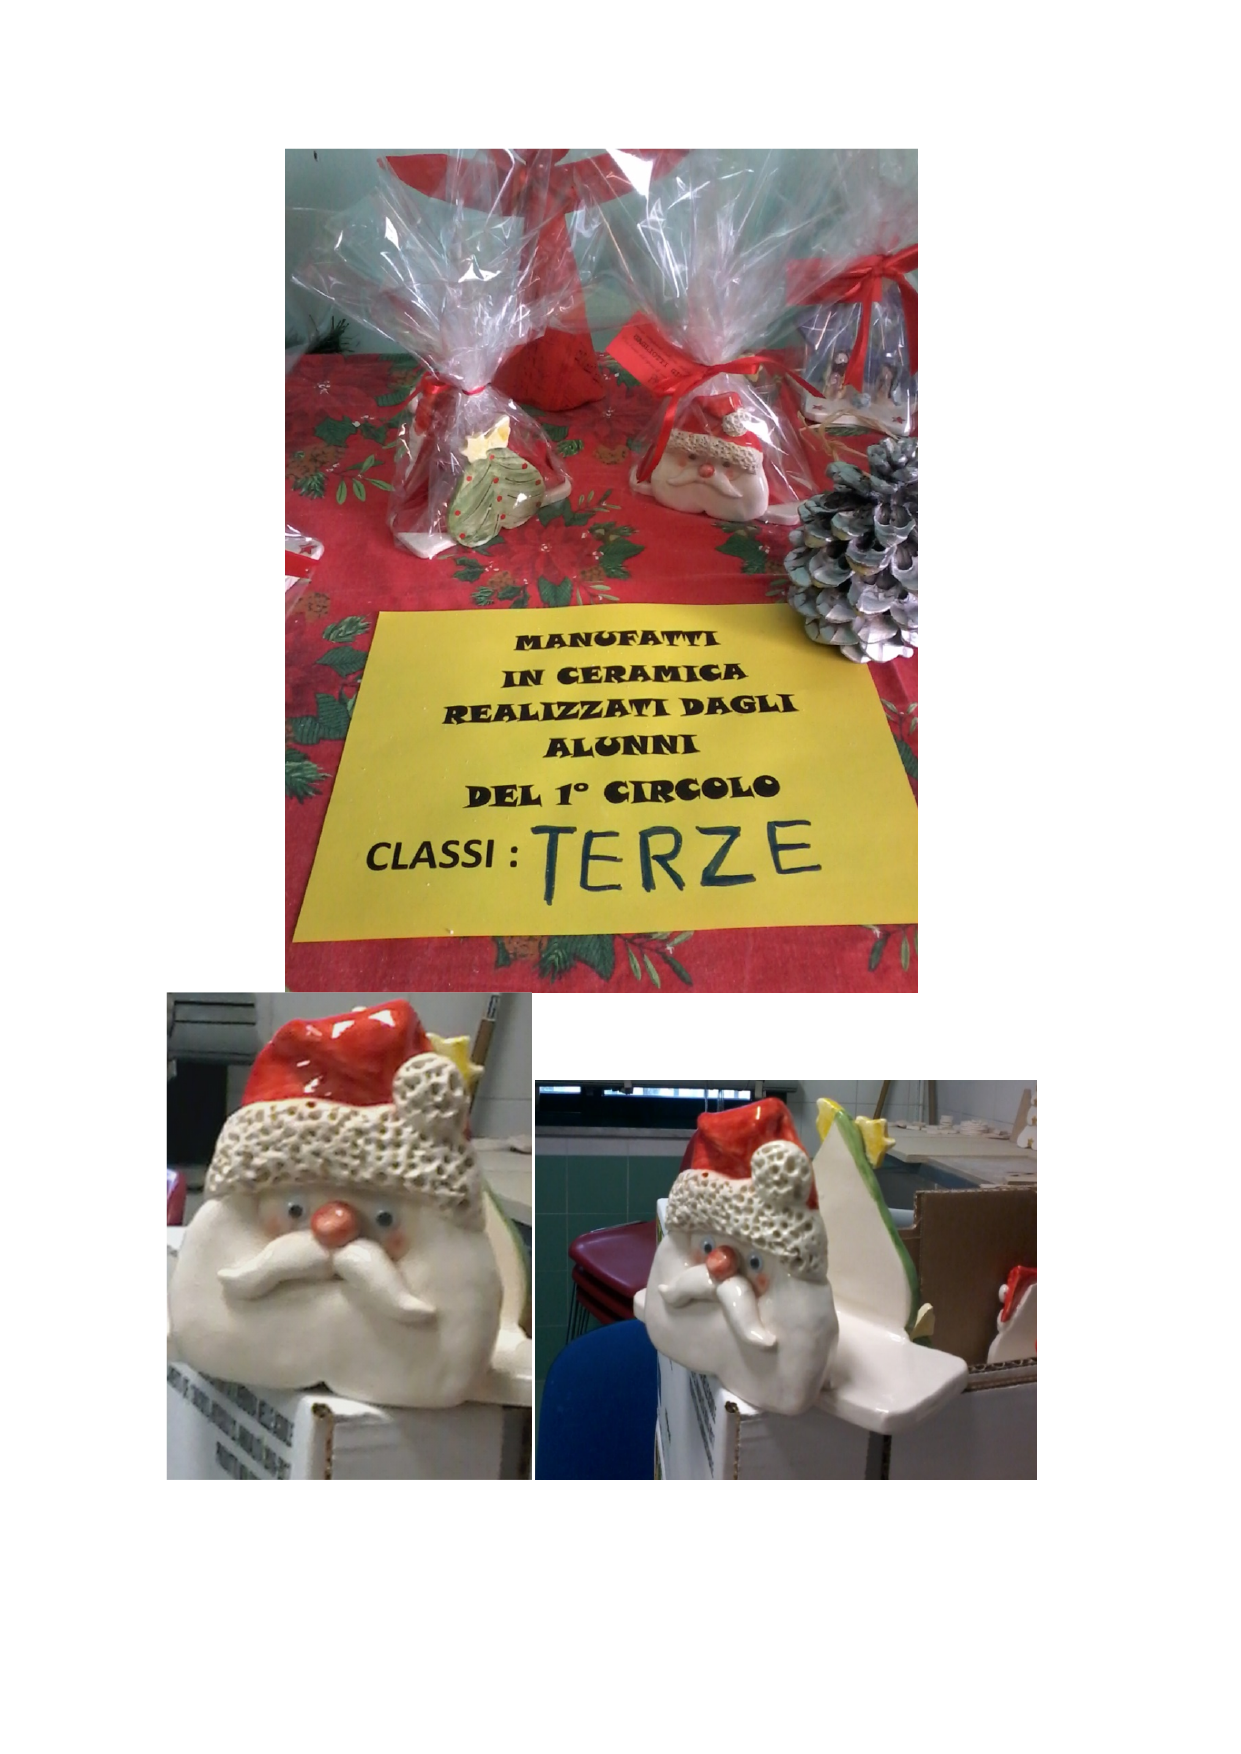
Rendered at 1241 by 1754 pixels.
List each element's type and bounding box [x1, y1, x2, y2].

picture [285, 150, 918, 992]
picture [535, 1080, 1037, 1479]
picture [167, 993, 532, 1479]
